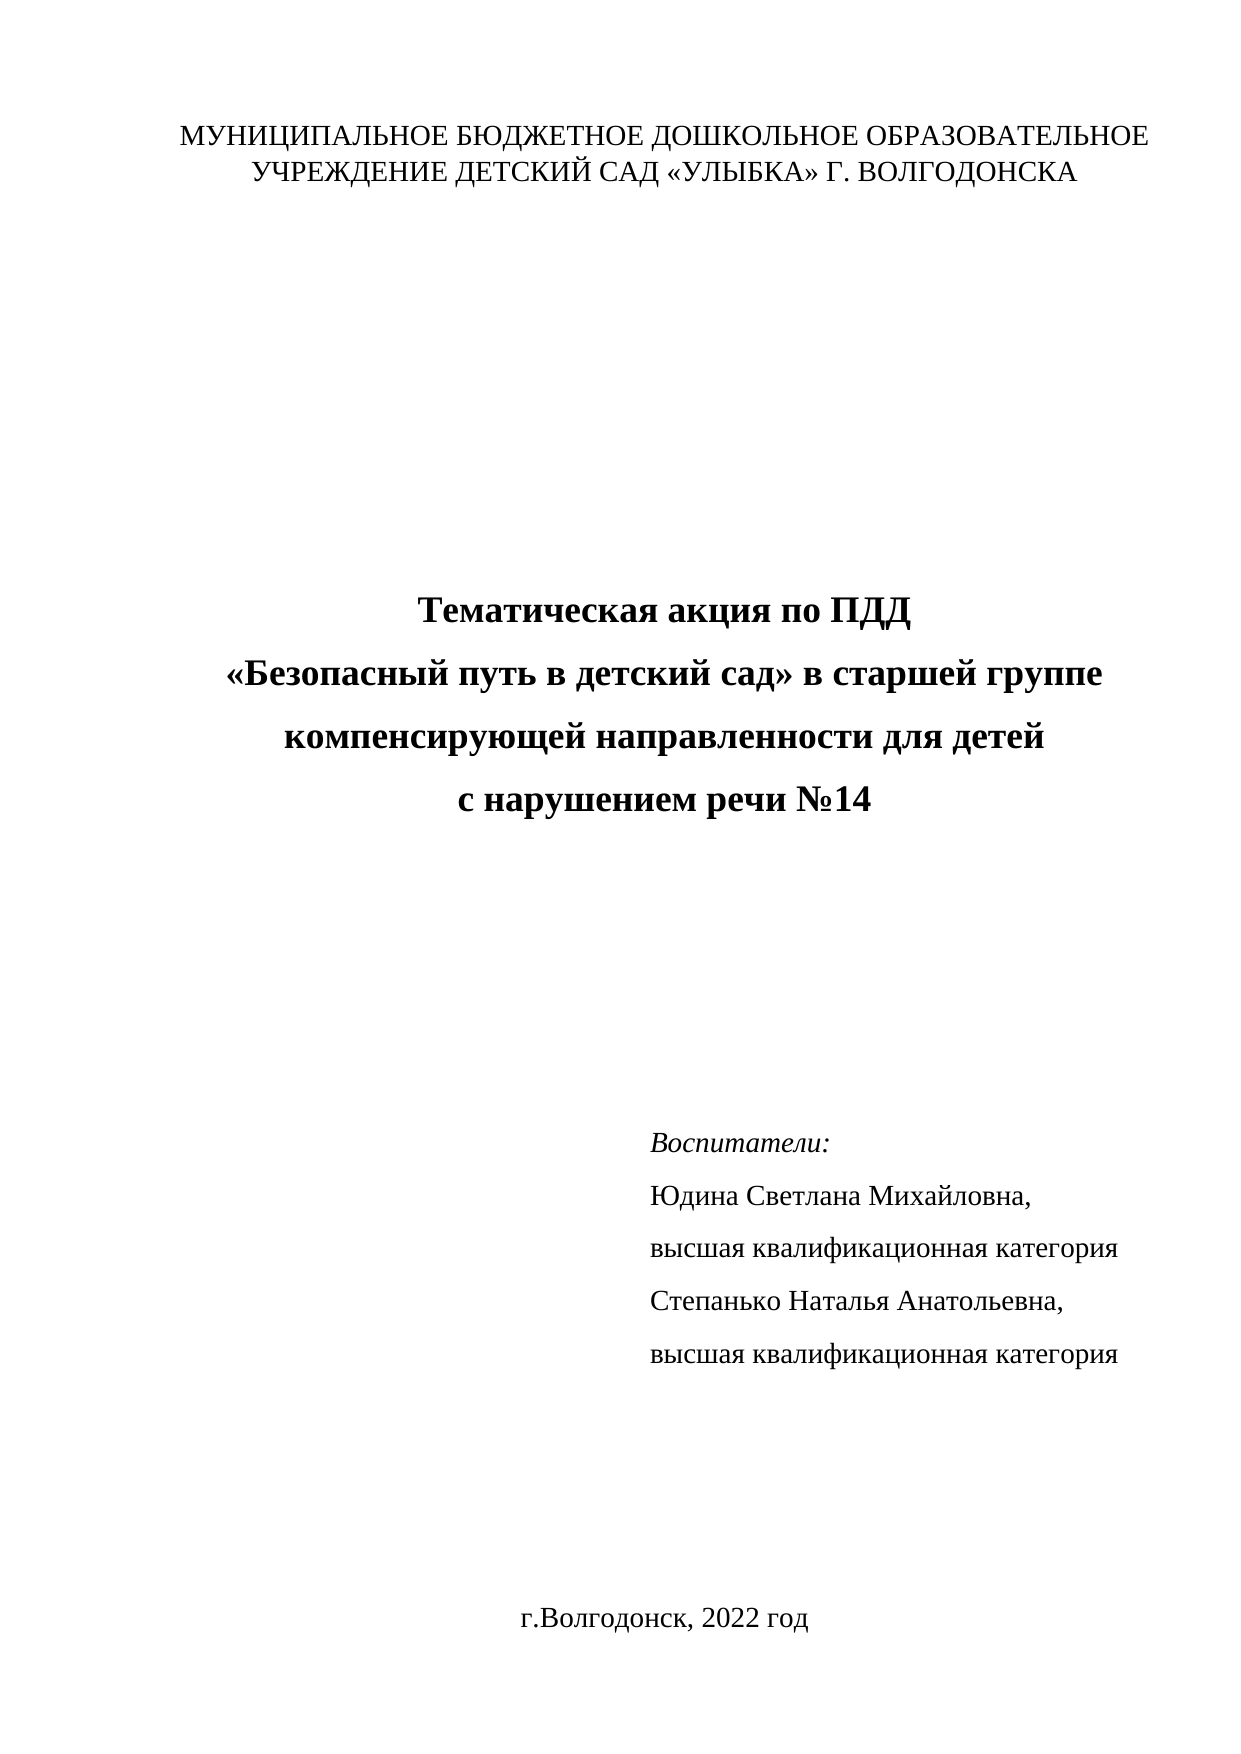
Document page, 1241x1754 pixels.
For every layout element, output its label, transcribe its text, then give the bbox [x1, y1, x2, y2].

text МУНИЦИПАЛЬНОЕ БЮДЖЕТНОЕ ДОШКОЛЬНОЕ ОБРАЗОВАТЕЛЬНОЕ УЧРЕЖДЕНИЕ ДЕТСКИЙ САД «УЛЫБКА» Г. ВОЛГОДОНСКА [177, 118, 1152, 188]
text Юдина Светлана Михайловна, [650, 1178, 1152, 1211]
text Воспитатели: [650, 1125, 1152, 1158]
text Степанько Наталья Анатольевна, [650, 1283, 1152, 1317]
text компенсирующей направленности для детей [177, 714, 1152, 757]
text Тематическая акция по ПДД [177, 587, 1152, 630]
text высшая квалификационная категория [650, 1336, 1152, 1370]
text «Безопасный путь в детский сад» в старшей группе [177, 650, 1152, 693]
text г.Волгодонск, 2022 год [177, 1600, 1152, 1634]
text с нарушением речи №14 [177, 777, 1152, 820]
text высшая квалификационная категория [650, 1231, 1152, 1264]
